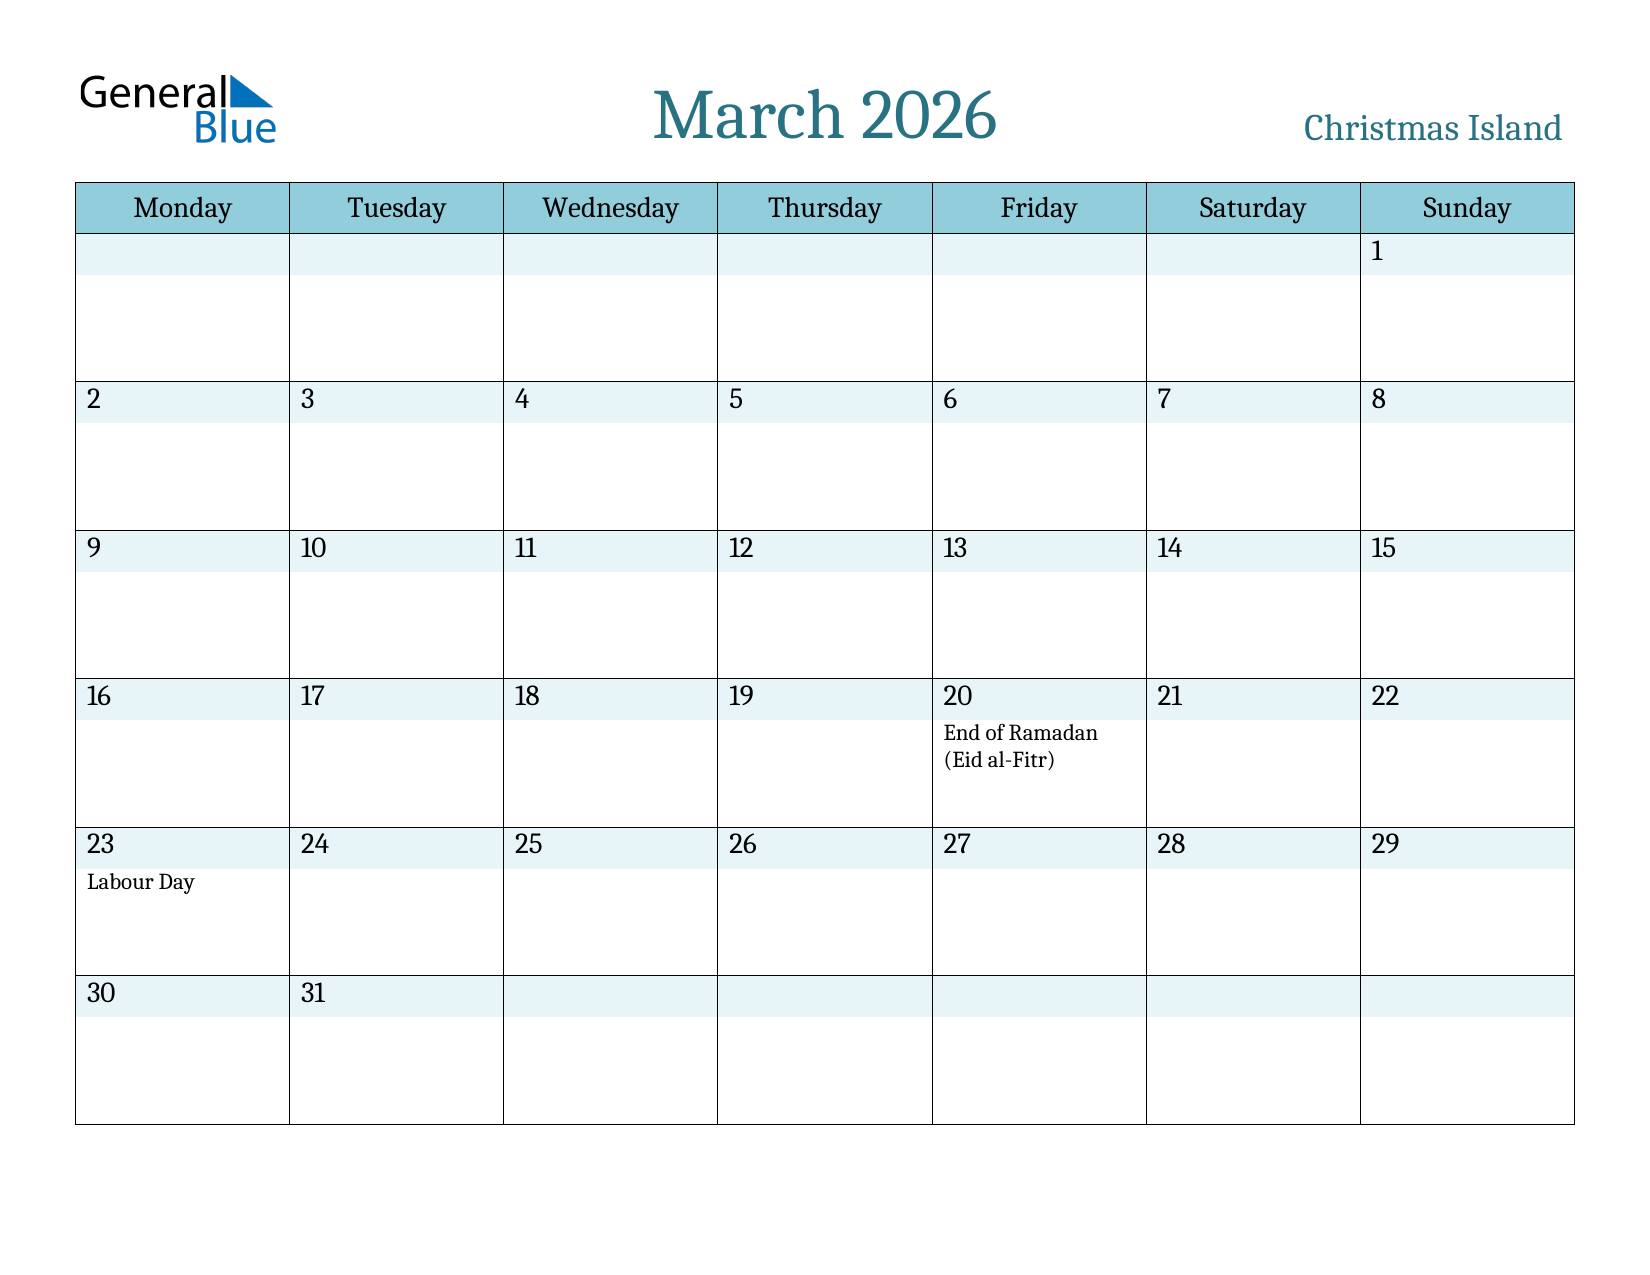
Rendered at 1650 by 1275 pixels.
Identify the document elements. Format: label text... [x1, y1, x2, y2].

table_cell [1147, 720, 1360, 827]
table_cell 22 [1361, 679, 1574, 720]
table_cell [504, 275, 717, 381]
table_cell [933, 275, 1146, 381]
table_cell [290, 1017, 503, 1123]
table_cell 30 [76, 976, 289, 1017]
table_cell [76, 1017, 289, 1123]
table_cell 2 [76, 382, 289, 423]
table_cell 31 [290, 976, 503, 1017]
table_cell [76, 275, 289, 381]
table_cell [290, 234, 503, 275]
table_cell 10 [290, 531, 503, 572]
table_cell 18 [504, 679, 717, 720]
table_cell [933, 572, 1146, 678]
table_cell [933, 234, 1146, 275]
table_cell [1361, 275, 1574, 381]
table_cell [718, 275, 932, 381]
table_cell [718, 720, 932, 827]
table_cell [290, 720, 503, 827]
table_cell End of Ramadan (Eid al-Fitr) [933, 720, 1146, 827]
table_cell [76, 234, 289, 275]
table_cell [504, 572, 717, 678]
table_cell [718, 423, 932, 530]
table_cell 8 [1361, 382, 1574, 423]
table_cell [290, 423, 503, 530]
table_cell 28 [1147, 828, 1360, 869]
table_cell [1147, 1017, 1360, 1123]
table_cell [1147, 423, 1360, 530]
table_cell [718, 1017, 932, 1123]
table_cell [933, 1017, 1146, 1123]
table_cell Wednesday [504, 183, 717, 233]
table_cell [1147, 572, 1360, 678]
table_cell 11 [504, 531, 717, 572]
table_cell [504, 869, 717, 975]
table_header March 2026 [504, 75, 1146, 182]
table_cell [1147, 234, 1360, 275]
table_cell 25 [504, 828, 717, 869]
table_cell [76, 572, 289, 678]
table_cell 23 [76, 828, 289, 869]
table_cell [1361, 1017, 1574, 1123]
table_cell Friday [933, 183, 1146, 233]
table_cell 7 [1147, 382, 1360, 423]
table_cell [933, 423, 1146, 530]
table_cell 27 [933, 828, 1146, 869]
table_cell 19 [718, 679, 932, 720]
table_cell [1361, 572, 1574, 678]
table_cell 6 [933, 382, 1146, 423]
table_cell 16 [76, 679, 289, 720]
table_cell 15 [1361, 531, 1574, 572]
table_cell [504, 720, 717, 827]
table_cell 9 [76, 531, 289, 572]
table_cell [1361, 976, 1574, 1017]
table_cell 1 [1361, 234, 1574, 275]
table_cell [290, 275, 503, 381]
table_cell 13 [933, 531, 1146, 572]
table_cell Sunday [1361, 183, 1574, 233]
table_cell Monday [76, 183, 289, 233]
table_cell 26 [718, 828, 932, 869]
table_cell [1147, 869, 1360, 975]
table_cell [718, 869, 932, 975]
table_cell 20 [933, 679, 1146, 720]
table_cell [504, 234, 717, 275]
table_header [76, 75, 503, 182]
table_cell 21 [1147, 679, 1360, 720]
table_cell 24 [290, 828, 503, 869]
table_cell 4 [504, 382, 717, 423]
table_cell [1147, 976, 1360, 1017]
table_cell [718, 572, 932, 678]
table_cell 29 [1361, 828, 1574, 869]
table_cell Tuesday [290, 183, 503, 233]
table_cell [718, 976, 932, 1017]
table_header Christmas Island [1146, 75, 1574, 182]
table_cell [504, 976, 717, 1017]
table_cell 17 [290, 679, 503, 720]
table_cell Thursday [718, 183, 932, 233]
table_cell [718, 234, 932, 275]
table_cell 5 [718, 382, 932, 423]
table_cell [1361, 423, 1574, 530]
table_cell [933, 869, 1146, 975]
table_cell [1361, 869, 1574, 975]
table_cell [76, 720, 289, 827]
table_cell [1147, 275, 1360, 381]
table_cell [76, 423, 289, 530]
table_cell [1361, 720, 1574, 827]
table_cell [290, 869, 503, 975]
picture [80, 75, 276, 143]
table_cell [504, 423, 717, 530]
table_cell Labour Day [76, 869, 289, 975]
table_cell Saturday [1147, 183, 1360, 233]
table_cell 12 [718, 531, 932, 572]
table_cell [504, 1017, 717, 1123]
table_cell 14 [1147, 531, 1360, 572]
table_cell [290, 572, 503, 678]
table_cell [933, 976, 1146, 1017]
table_cell 3 [290, 382, 503, 423]
